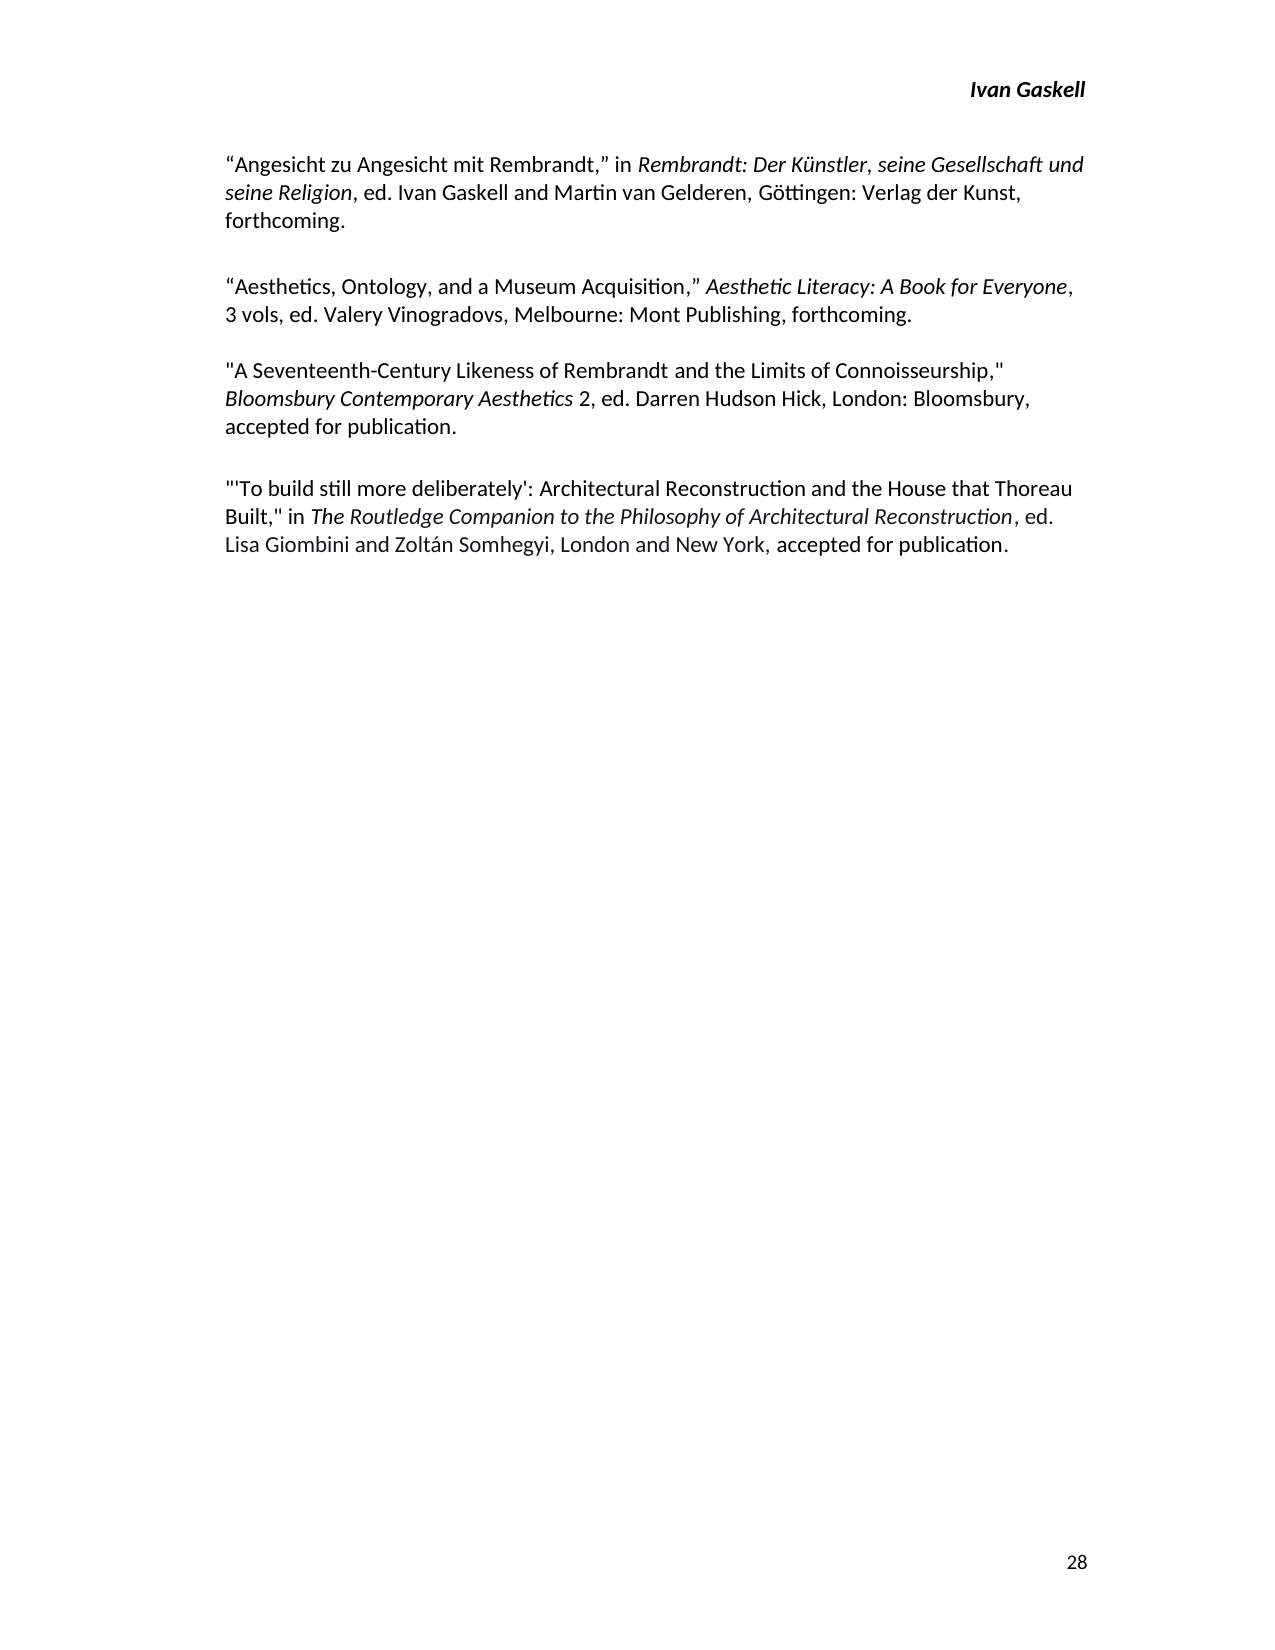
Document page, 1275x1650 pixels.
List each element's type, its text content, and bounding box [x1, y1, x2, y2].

text “Aesthetics, Ontology, and a Museum Acquisition,” Aesthetic Literacy: A Book for Everyone, 3 vols, ed. Valery Vinogradovs, Melbourne: Mont Publishing, forthcoming. [225, 272, 1087, 328]
text "'To build still more deliberately': Architectural Reconstruction and the House that Thoreau Built," in The Routledge Companion to the Philosophy of Architectural Reconstruction, ed. Lisa Giombini and Zoltán Somhegyi, London and New York, accepted for publication. [225, 474, 1087, 558]
text “Angesicht zu Angesicht mit Rembrandt,” in Rembrandt: Der Künstler, seine Gesellschaft und seine Religion, ed. Ivan Gaskell and Martin van Gelderen, Göttingen: Verlag der Kunst, forthcoming. [225, 150, 1087, 234]
text "A Seventeenth-Century Likeness of Rembrandt and the Limits of Connoisseurship," Bloomsbury Contemporary Aesthetics 2, ed. Darren Hudson Hick, London: Bloomsbury, accepted for publication. [225, 356, 1087, 441]
